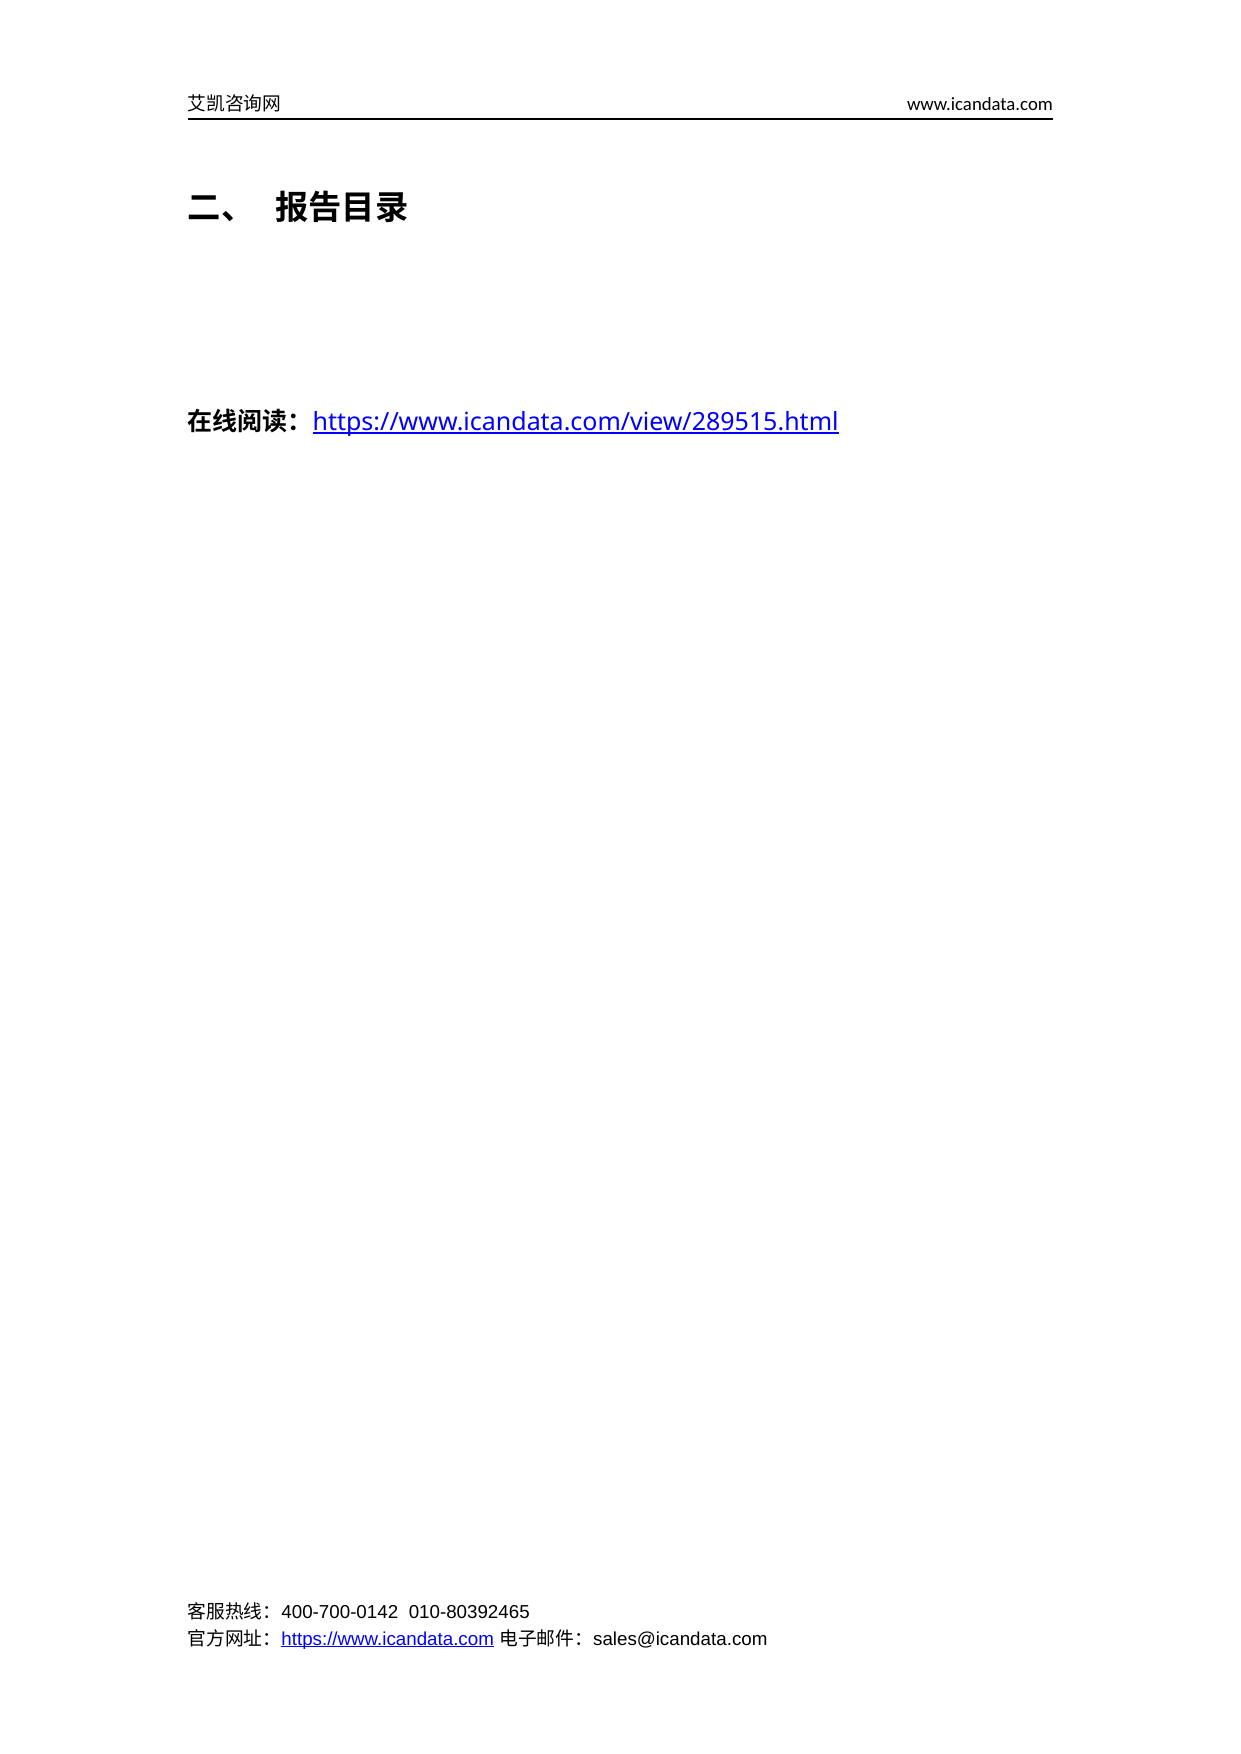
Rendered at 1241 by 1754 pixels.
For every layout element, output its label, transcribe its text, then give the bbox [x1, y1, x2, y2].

subtitle 报告目录 [187, 172, 1053, 237]
text 在线阅读：https://www.icandata.com/view/289515.html [187, 387, 1053, 452]
